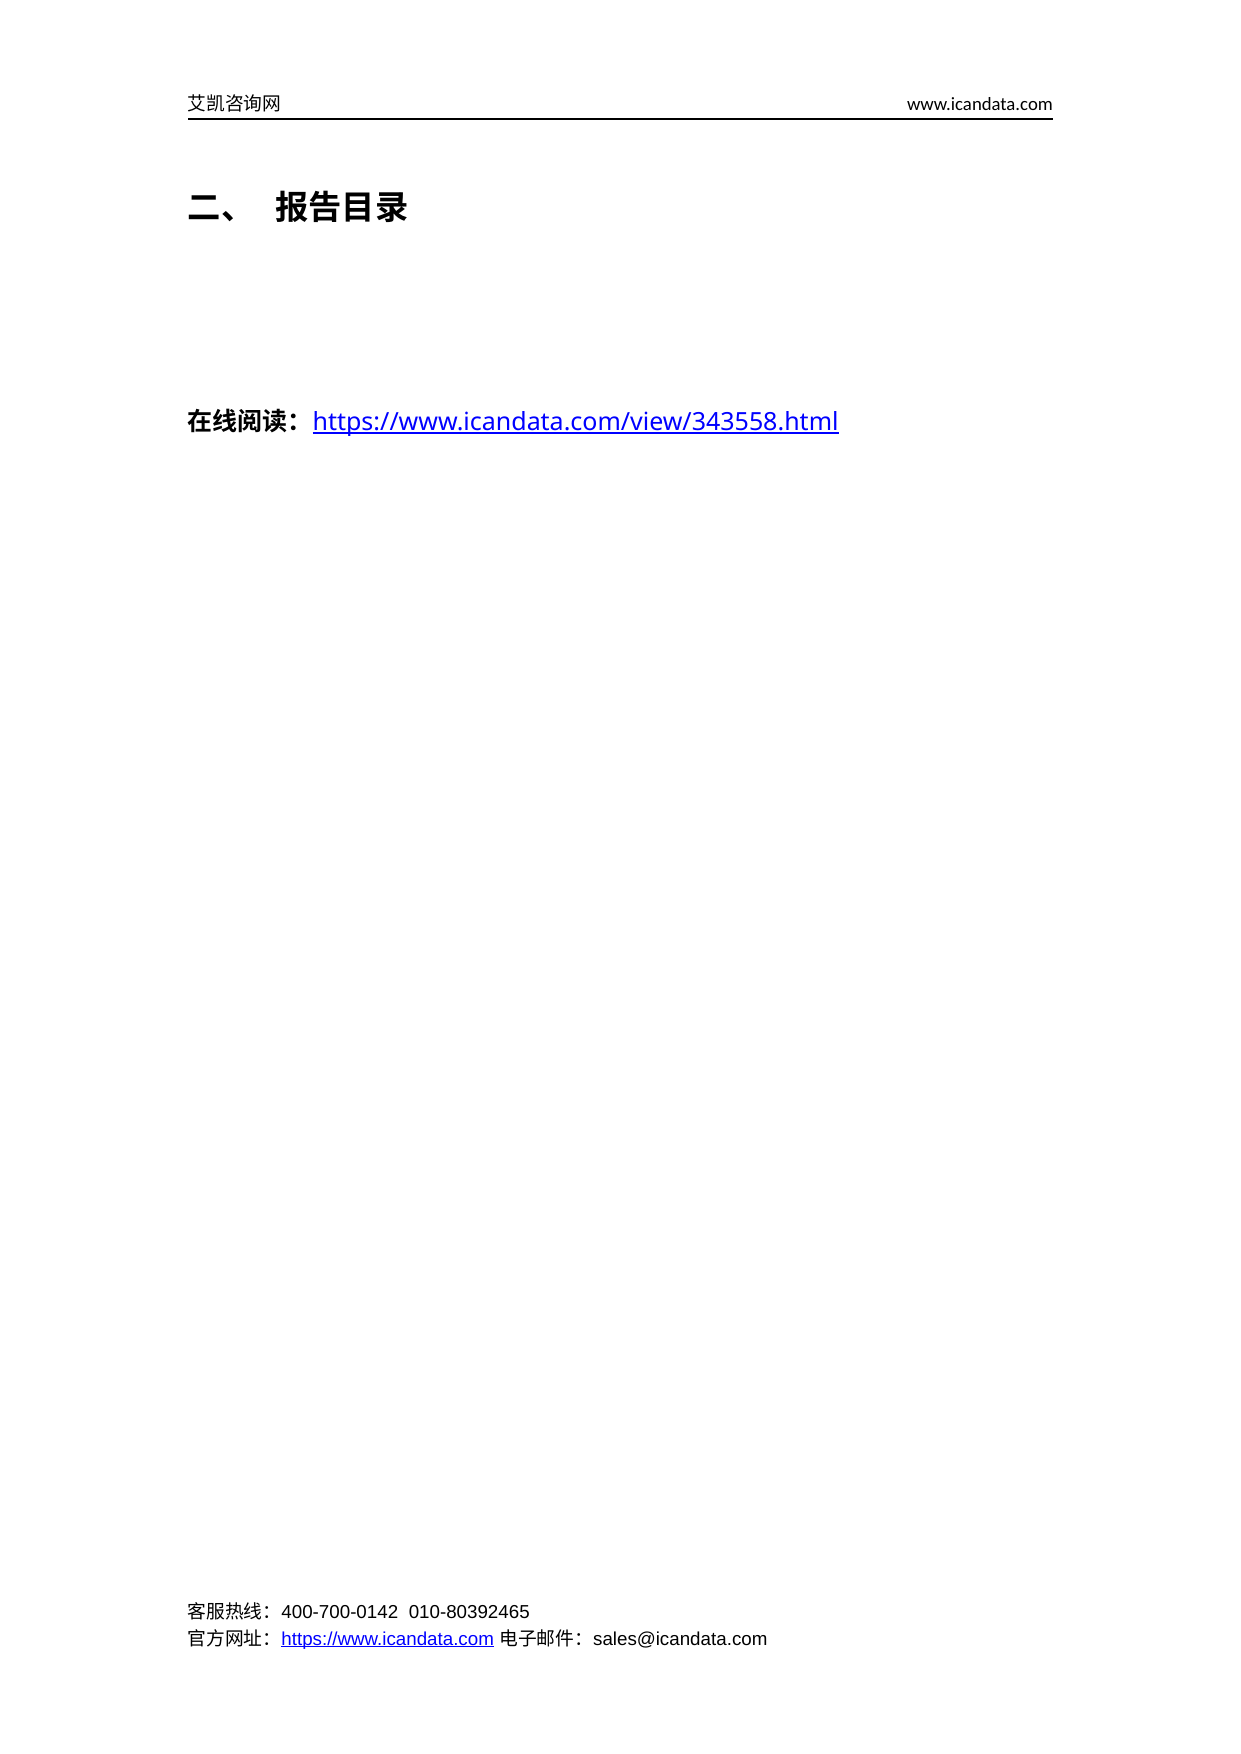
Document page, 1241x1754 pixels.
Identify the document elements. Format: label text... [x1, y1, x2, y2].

text 在线阅读：https://www.icandata.com/view/343558.html [187, 387, 1053, 452]
subtitle 报告目录 [187, 172, 1053, 237]
